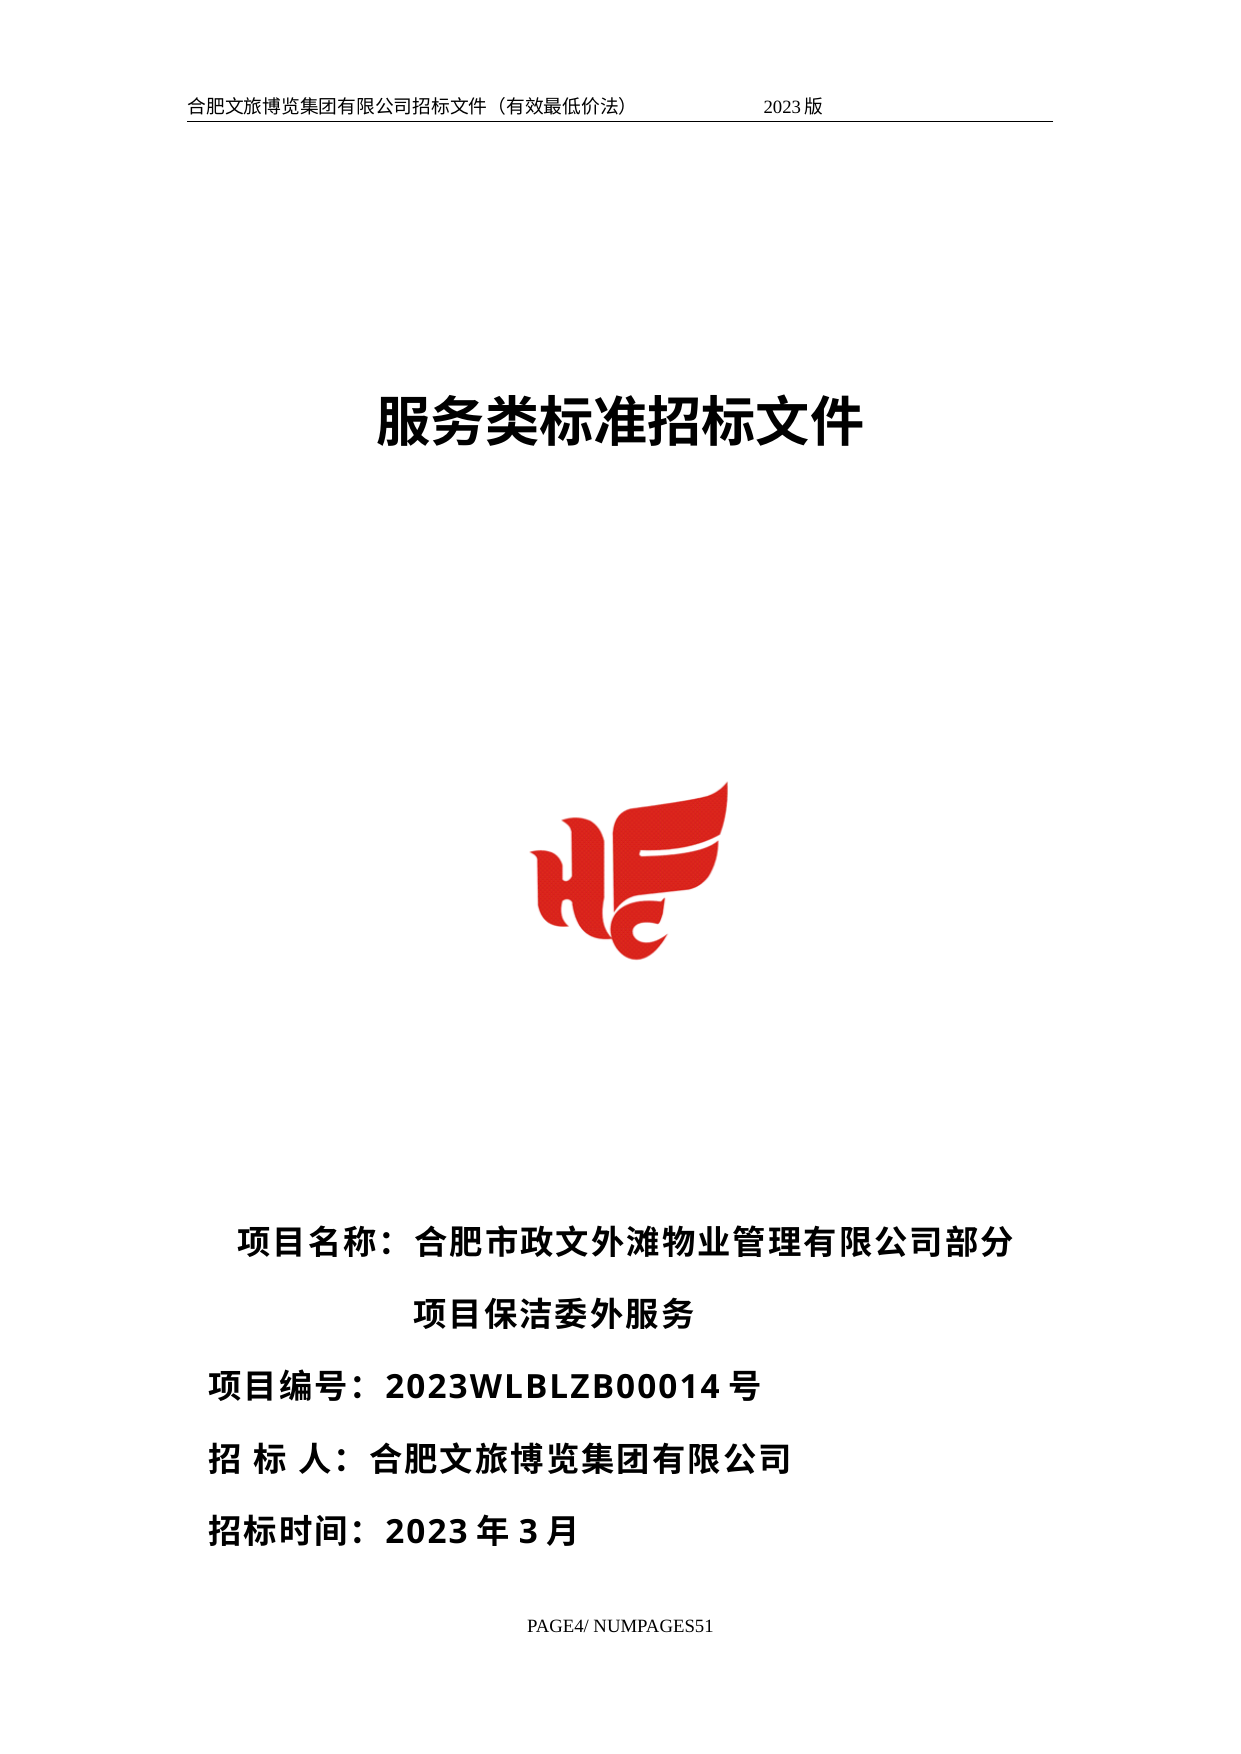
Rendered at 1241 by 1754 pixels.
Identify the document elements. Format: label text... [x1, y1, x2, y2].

text 招标时间：2023年3月 [187, 1505, 1053, 1554]
text 招 标 人：合肥文旅博览集团有限公司 [187, 1433, 1053, 1481]
text 服务类标准招标文件 [187, 299, 1053, 477]
text 项目保洁委外服务 [187, 1288, 1053, 1336]
picture [506, 754, 734, 973]
text 项目编号：2023WLBLZB00014号 [187, 1360, 1053, 1409]
text 项目名称：合肥市政文外滩物业管理有限公司部分 [187, 1215, 1053, 1264]
